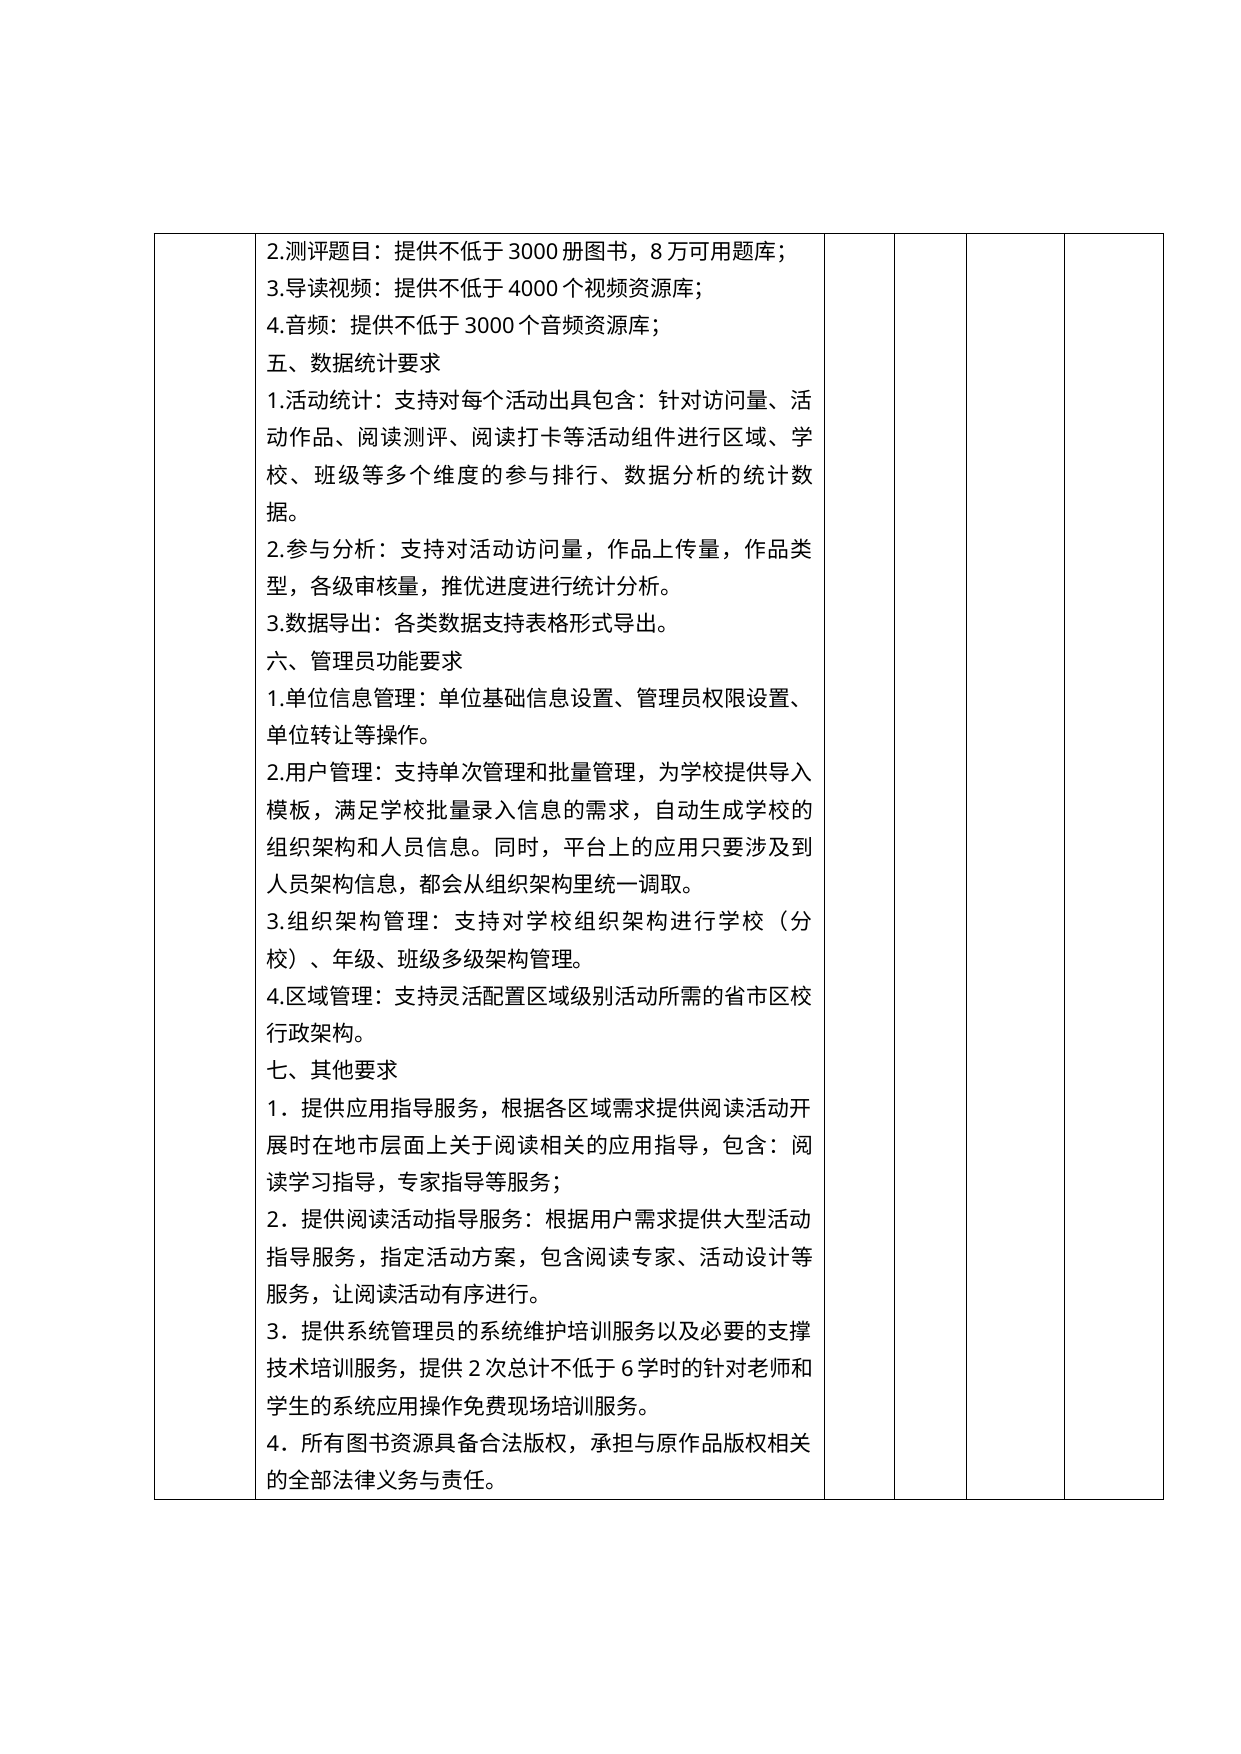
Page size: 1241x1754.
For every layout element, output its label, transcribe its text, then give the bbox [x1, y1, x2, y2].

table_cell 项 [895, 234, 966, 1499]
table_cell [256, 234, 824, 1499]
table_cell 1 [825, 234, 894, 1499]
table_cell [1065, 234, 1163, 1499]
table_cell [155, 234, 255, 1499]
table_cell [967, 234, 1064, 1499]
